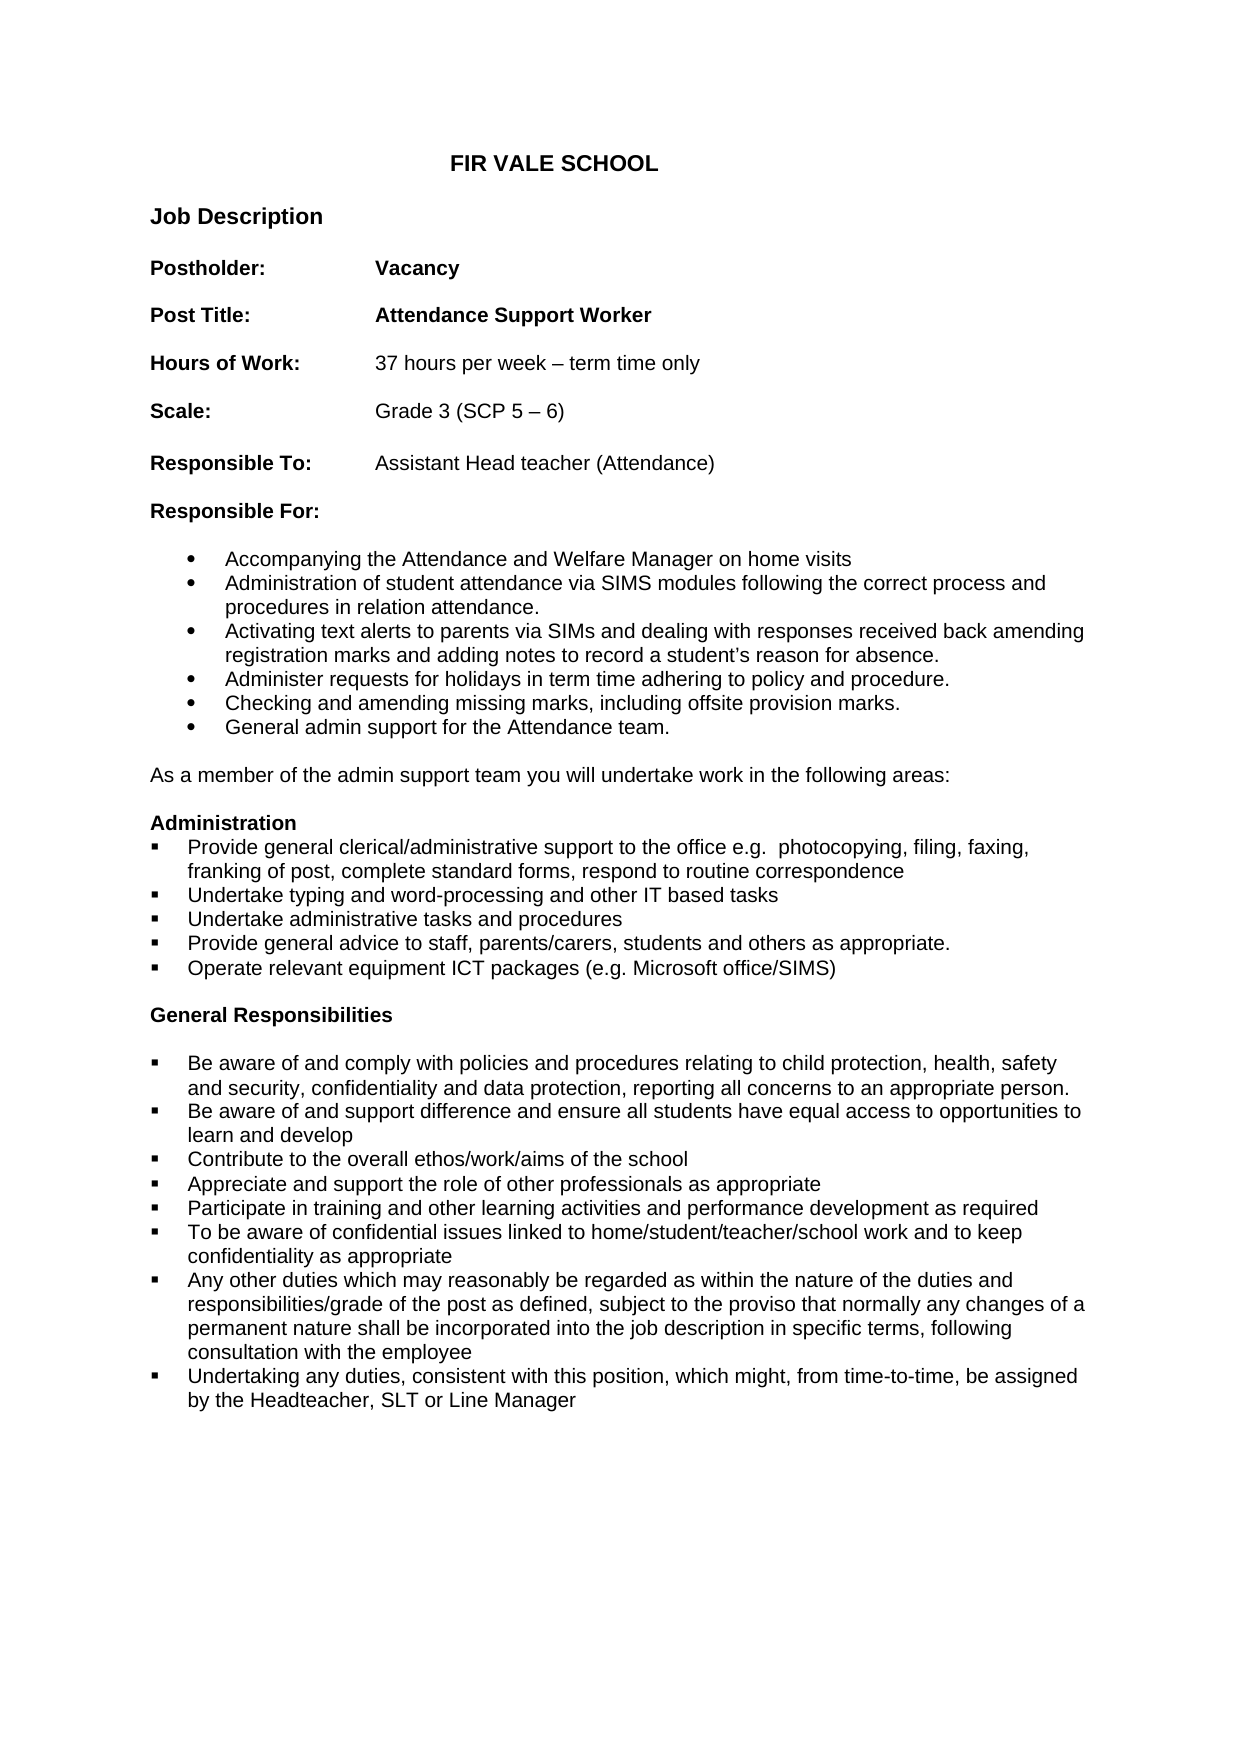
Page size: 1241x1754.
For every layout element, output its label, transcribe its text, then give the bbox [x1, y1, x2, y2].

list Checking and amending missing marks, including offsite provision marks. [187, 691, 1090, 715]
text As a member of the admin support team you will undertake work in the following areas: [150, 763, 1090, 787]
list Contribute to the overall ethos/work/aims of the school [150, 1147, 1090, 1171]
text Postholder: Vacancy [150, 255, 1090, 279]
list Accompanying the Attendance and Welfare Manager on home visits [187, 547, 1090, 571]
text Hours of Work: 37 hours per week – term time only [150, 351, 1090, 375]
text FIR VALE SCHOOL [450, 150, 1090, 176]
list Provide general advice to staff, parents/carers, students and others as appropriate. [150, 931, 1090, 955]
list Administer requests for holidays in term time adhering to policy and procedure. [187, 667, 1090, 691]
text Administration [150, 811, 1090, 835]
list Administration of student attendance via SIMS modules following the correct process and procedures in relation attendance. [187, 571, 1090, 619]
text Job Description [150, 203, 1090, 229]
list Appreciate and support the role of other professionals as appropriate [150, 1171, 1090, 1195]
list Be aware of and support difference and ensure all students have equal access to opportunities to learn and develop [150, 1099, 1090, 1147]
list Be aware of and comply with policies and procedures relating to child protection, health, safety and security, confidentiality and data protection, reporting all concerns to an appropriate person. [150, 1051, 1090, 1099]
list To be aware of confidential issues linked to home/student/teacher/school work and to keep confidentiality as appropriate [150, 1219, 1090, 1267]
list Any other duties which may reasonably be regarded as within the nature of the duties and responsibilities/grade of the post as defined, subject to the proviso that normally any changes of a permanent nature shall be incorporated into the job description in specific terms, following consultation with the employee [150, 1267, 1090, 1363]
text Scale: Grade 3 (SCP 5 – 6) [150, 399, 1090, 423]
text Responsible For: [150, 499, 1090, 523]
list Undertaking any duties, consistent with this position, which might, from time-to-time, be assigned by the Headteacher, SLT or Line Manager [150, 1363, 1090, 1411]
list Provide general clerical/administrative support to the office e.g. photocopying, filing, faxing, franking of post, complete standard forms, respond to routine correspondence [150, 835, 1090, 883]
list Operate relevant equipment ICT packages (e.g. Microsoft office/SIMS) [150, 955, 1090, 979]
list General admin support for the Attendance team. [187, 715, 1090, 739]
list Participate in training and other learning activities and performance development as required [150, 1195, 1090, 1219]
text Post Title: Attendance Support Worker [150, 303, 1090, 327]
list Activating text alerts to parents via SIMs and dealing with responses received back amending registration marks and adding notes to record a student’s reason for absence. [187, 619, 1090, 667]
text Responsible To: Assistant Head teacher (Attendance) [150, 451, 1090, 475]
text General Responsibilities [150, 1003, 1090, 1027]
list Undertake administrative tasks and procedures [150, 907, 1090, 931]
list Undertake typing and word-processing and other IT based tasks [150, 883, 1090, 907]
